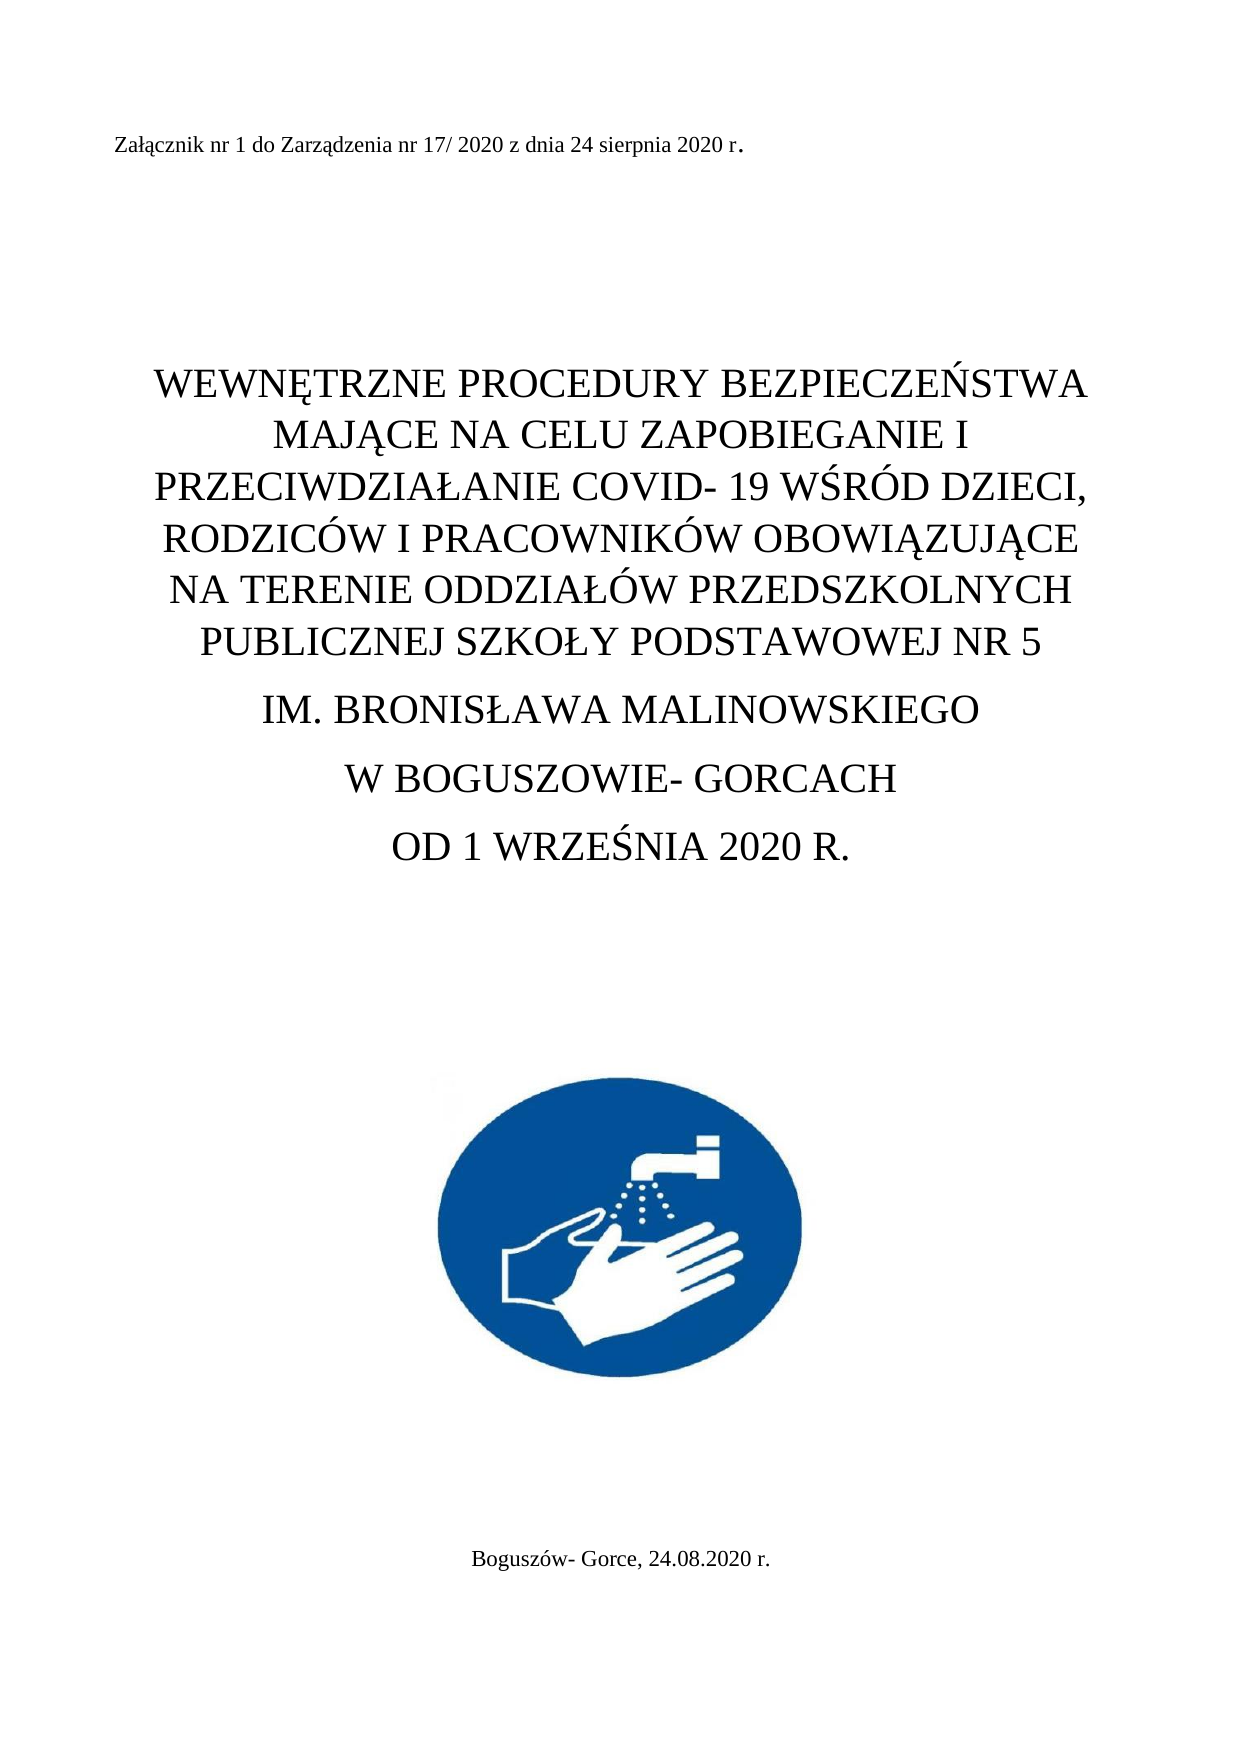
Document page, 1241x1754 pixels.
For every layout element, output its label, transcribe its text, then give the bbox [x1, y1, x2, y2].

text WEWNĘTRZNE PROCEDURY BEZPIECZEŃSTWA MAJĄCE NA CELU ZAPOBIEGANIE I PRZECIWDZIAŁANIE COVID- 19 WŚRÓD DZIECI, RODZICÓW I PRACOWNIKÓW OBOWIĄZUJĄCE NA TERENIE ODDZIAŁÓW PRZEDSZKOLNYCH PUBLICZNEJ SZKOŁY PODSTAWOWEJ NR 5 [148, 358, 1094, 664]
text Boguszów- Gorce, 24.08.2020 r. [148, 1544, 1094, 1571]
text Załącznik nr 1 do Zarządzenia nr 17/ 2020 z dnia 24 sierpnia 2020 r. [0, 125, 1094, 158]
text W BOGUSZOWIE- GORCACH [148, 753, 1094, 801]
picture [410, 1055, 829, 1399]
text OD 1 WRZEŚNIA 2020 R. [148, 822, 1094, 869]
text IM. BRONISŁAWA MALINOWSKIEGO [148, 685, 1094, 733]
